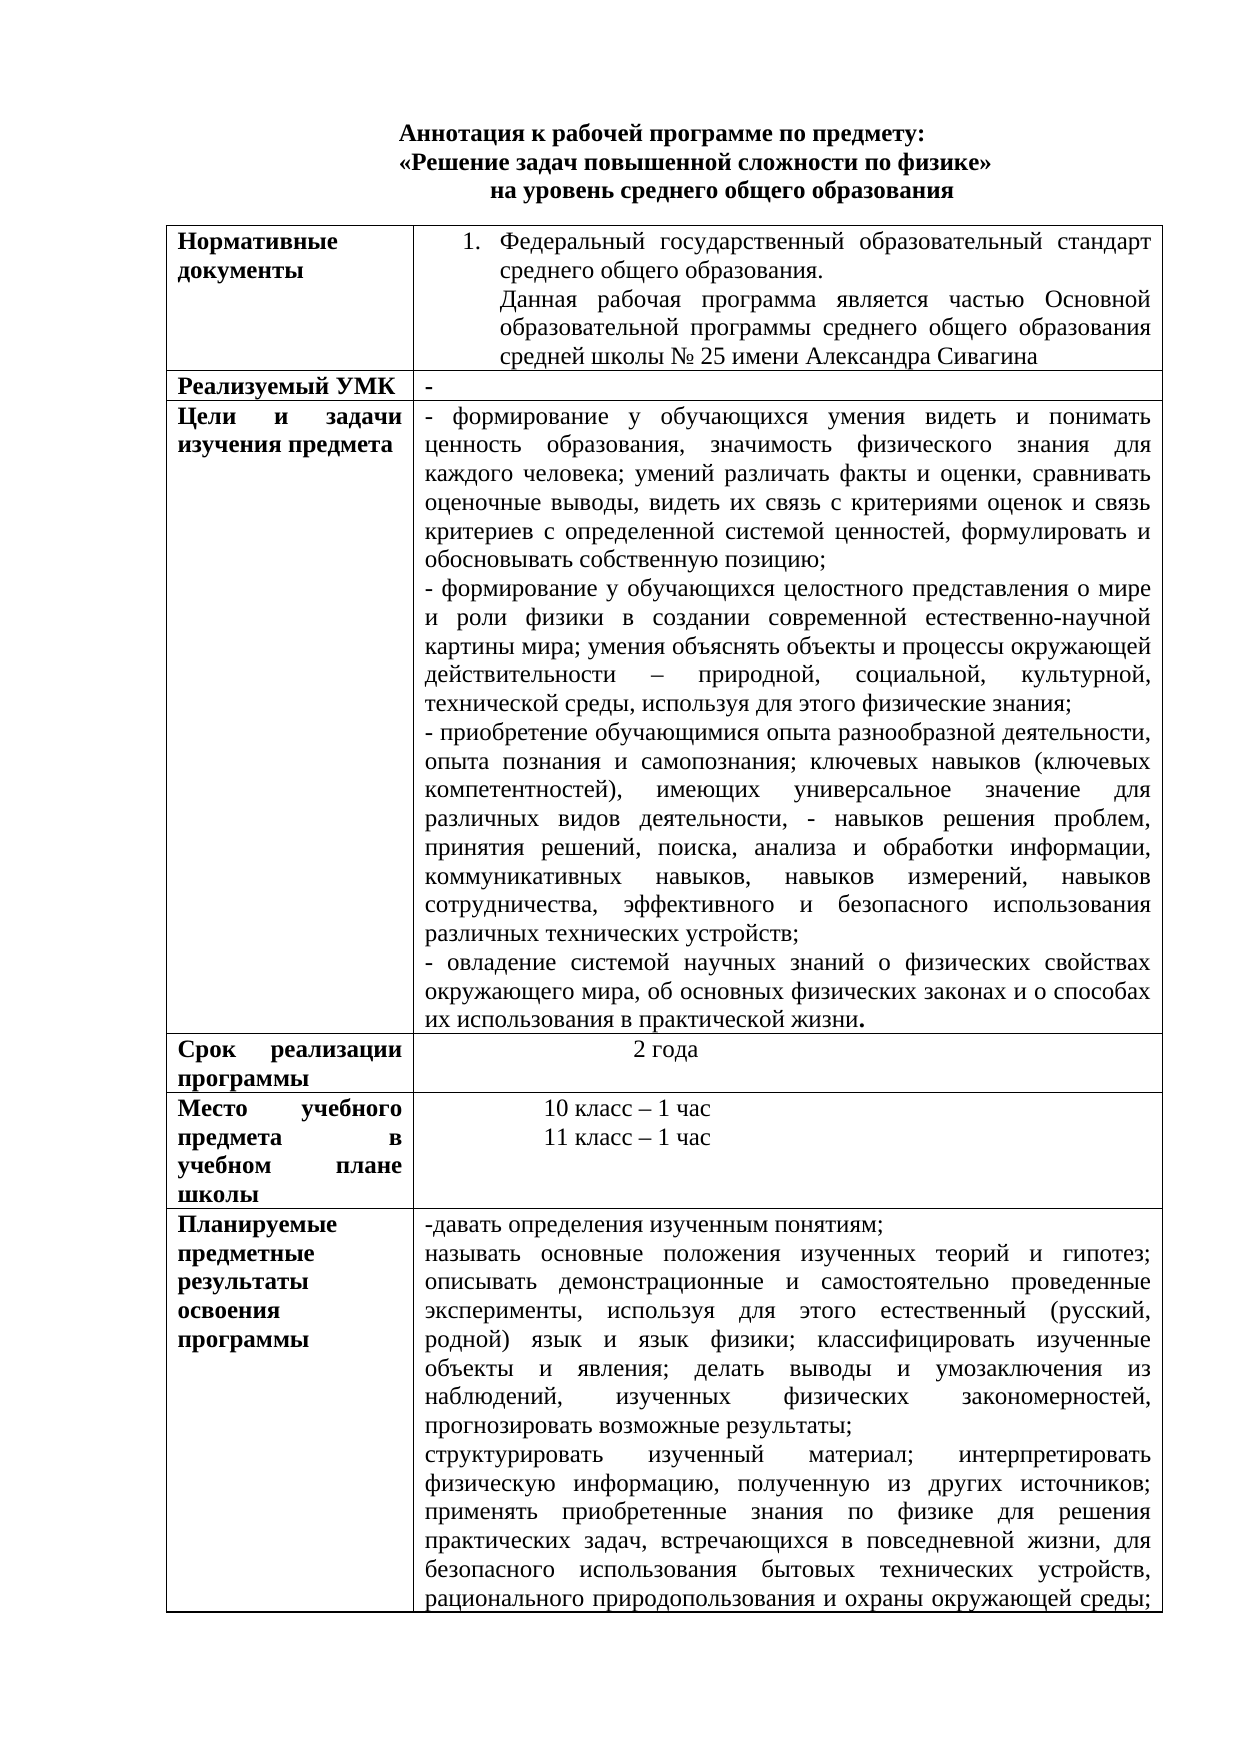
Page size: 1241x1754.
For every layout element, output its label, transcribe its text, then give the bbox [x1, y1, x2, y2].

table_cell Место учебного предмета в учебном плане школы [167, 1093, 413, 1208]
text на уровень среднего общего образования [177, 176, 1152, 204]
table_header Федеральный государственный образовательный стандарт среднего общего образования. Данная рабочая программа является частью Основной образовательной программы среднего общего образования средней школы № 25 имени Александра Сивагина [414, 226, 1162, 370]
table_cell - [414, 371, 1162, 400]
table_cell Срок реализации программы [167, 1034, 413, 1092]
table_cell - формирование у обучающихся умения видеть и понимать ценность образования, значимость физического знания для каждого человека; умений различать факты и оценки, сравнивать оценочные выводы, видеть их связь с критериями оценок и связь критериев с определенной системой ценностей, формулировать и обосновывать собственную позицию; - формирование у обучающихся целостного представления о мире и роли физики в создании современной естественно-научной картины мира; умения объяснять объекты и процессы окружающей действительности – природной, социальной, культурной, технической среды, используя для этого физические знания; - приобретение обучающимися опыта разнообразной деятельности, опыта познания и самопознания; ключевых навыков (ключевых компетентностей), имеющих универсальное значение для различных видов деятельности, - навыков решения проблем, принятия решений, поиска, анализа и обработки информации, коммуникативных навыков, навыков измерений, навыков сотрудничества, эффективного и безопасного использования различных технических устройств; - овладение системой научных знаний о физических свойствах окружающего мира, об основных физических законах и о способах их использования в практической жизни. [414, 401, 1162, 1033]
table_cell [414, 1209, 1162, 1611]
table_cell Цели и задачи изучения предмета [167, 401, 413, 1033]
text Аннотация к рабочей программе по предмету: [398, 118, 1152, 147]
table_cell Реализуемый УМК [167, 371, 413, 400]
table_header Нормативные документы [167, 226, 413, 370]
table_cell 2 года [414, 1034, 1162, 1092]
table_cell 10 класс – 1 час 11 класс – 1 час [414, 1093, 1162, 1208]
text «Решение задач повышенной сложности по физике» [325, 147, 1152, 176]
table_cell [167, 1209, 413, 1611]
